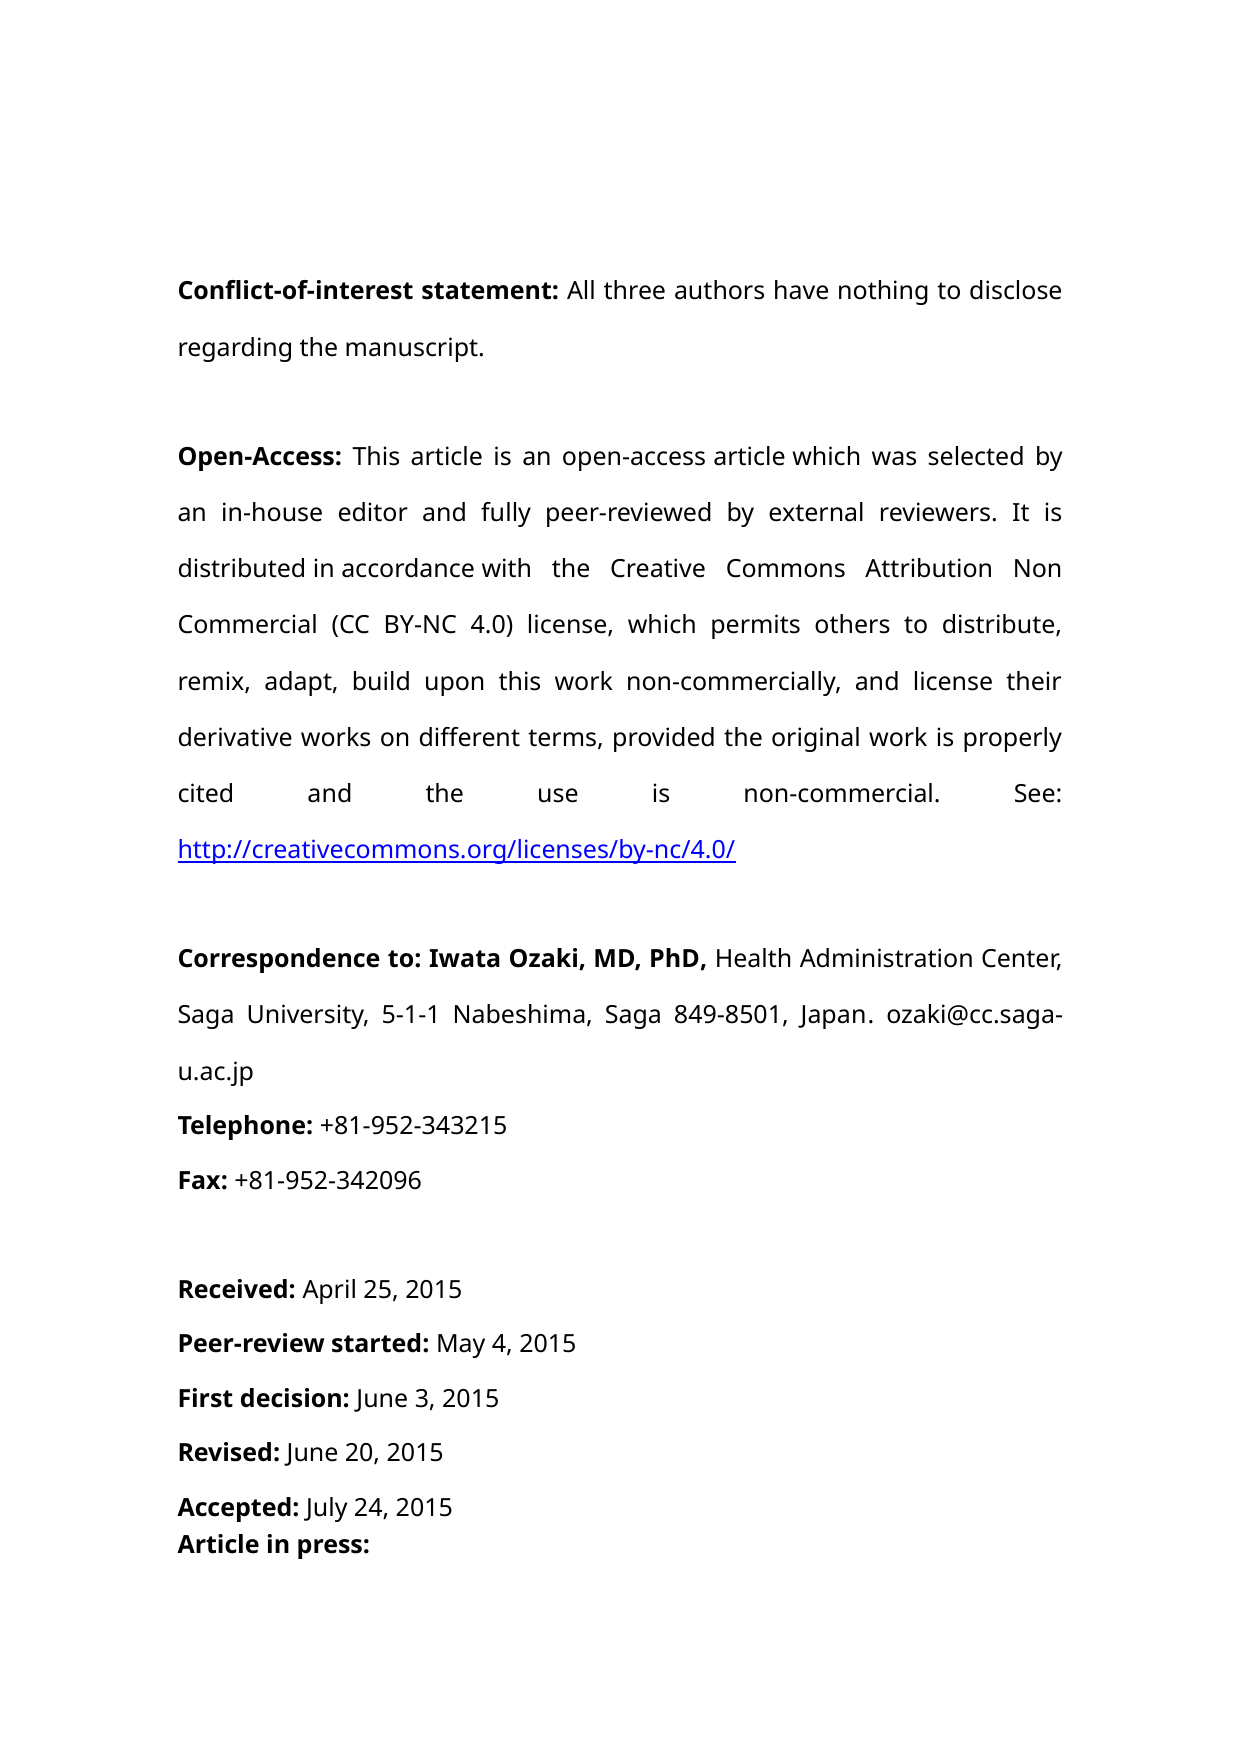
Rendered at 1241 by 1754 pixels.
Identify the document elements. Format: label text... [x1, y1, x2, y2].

text Revised: June 20, 2015 [177, 1433, 1063, 1471]
text First decision: June 3, 2015 [177, 1378, 1063, 1416]
text Telephone: +81-952-343215 [177, 1106, 1063, 1144]
text Open-Access: This article is an open-access article which was selected by an in-house editor and fully peer-reviewed by external reviewers. It is distributed in accordance with the Creative Commons Attribution Non Commercial (CC BY-NC 4.0) license, which permits others to distribute, remix, adapt, build upon this work non-commercially, and license their derivative works on different terms, provided the original work is properly cited and the use is non-commercial. See: http://creativecommons.org/licenses/by-nc/4.0/ [177, 436, 1063, 868]
text Article in press: [177, 1525, 1063, 1562]
text Correspondence to: Iwata Ozaki, MD, PhD, Health Administration Center, Saga University, 5-1-1 Nabeshima, Saga 849-8501, Japan. ozaki@cc.saga-u.ac.jp [177, 939, 1063, 1089]
text Received: April 25, 2015 [177, 1269, 1063, 1307]
text Accepted: July 24, 2015 [177, 1487, 1063, 1525]
text Conflict-of-interest statement: All three authors have nothing to disclose regarding the manuscript. [177, 271, 1063, 365]
text Peer-review started: May 4, 2015 [177, 1324, 1063, 1362]
text Fax: +81-952-342096 [177, 1161, 1063, 1198]
